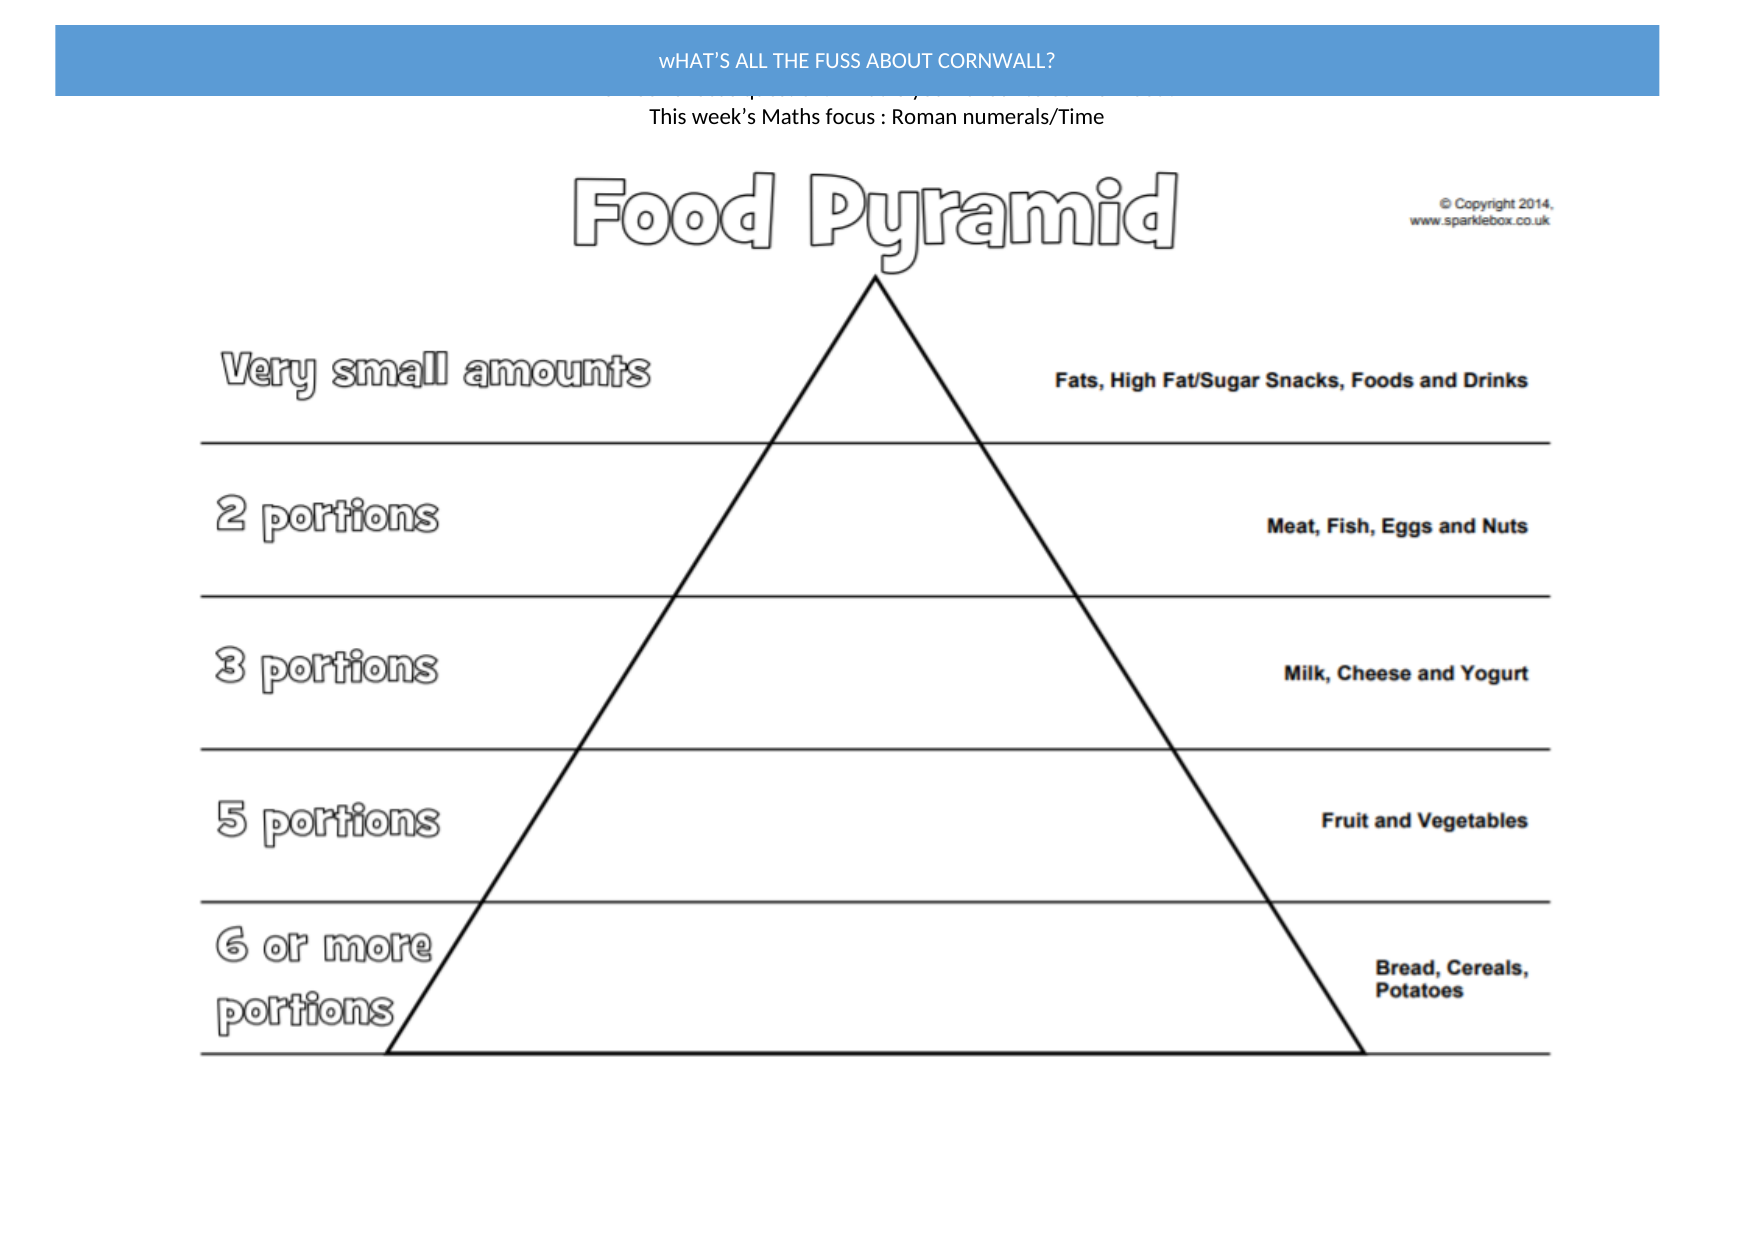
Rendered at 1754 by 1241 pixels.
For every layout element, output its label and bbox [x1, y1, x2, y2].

picture [155, 130, 1599, 1087]
